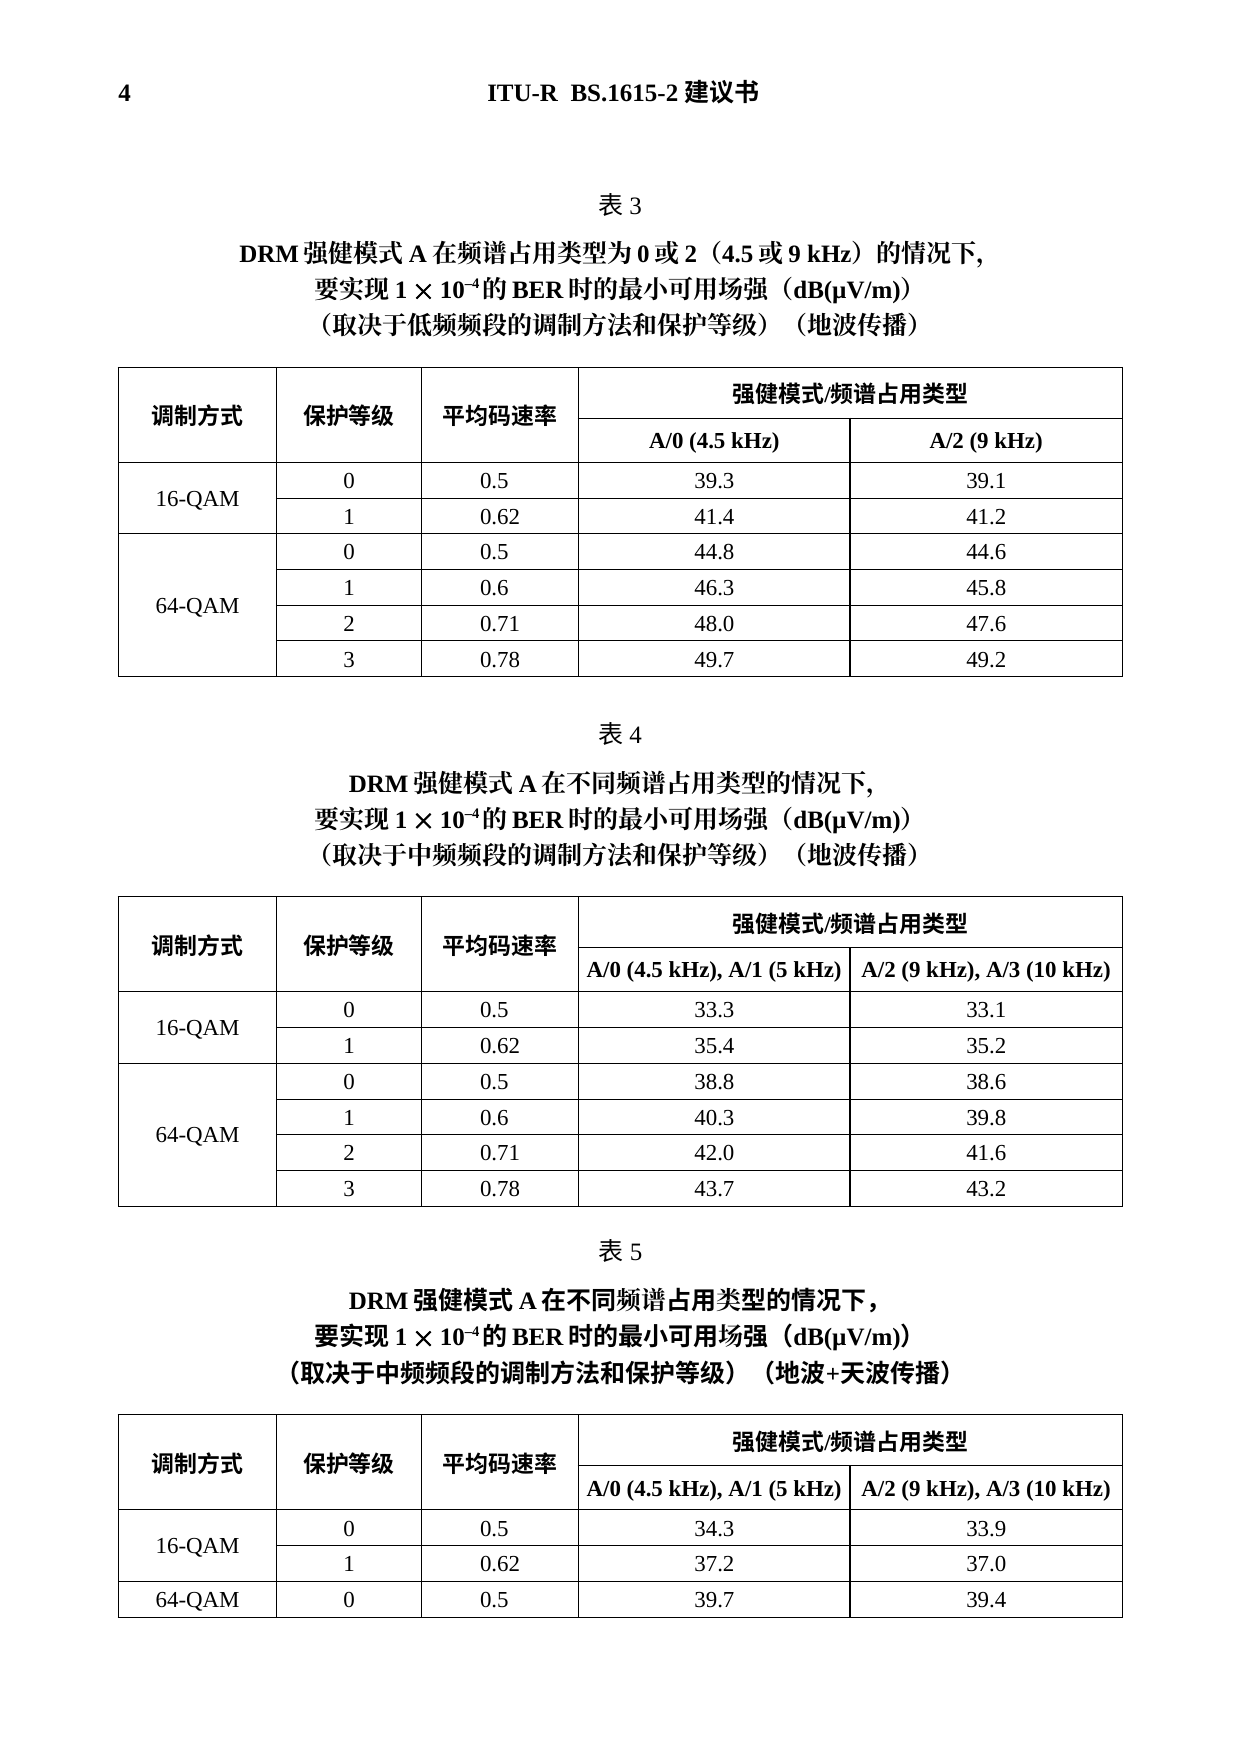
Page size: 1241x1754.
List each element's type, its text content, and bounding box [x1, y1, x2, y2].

table_cell 33.3 [579, 992, 849, 1027]
text 表 4 [118, 715, 1122, 751]
table_cell 41.6 [851, 1135, 1122, 1170]
table_cell 0.5 [422, 1582, 578, 1617]
table_cell 0.6 [422, 570, 578, 605]
table_header 平均码速率 [422, 368, 578, 462]
table_cell 0.62 [422, 1546, 578, 1581]
table_cell 42.0 [579, 1135, 849, 1170]
text 表 5 [118, 1234, 1122, 1268]
table_cell 39.1 [851, 463, 1122, 497]
table_cell A/2 (9 kHz), A/3 (10 kHz) [851, 1466, 1122, 1509]
table_cell 48.0 [579, 606, 849, 640]
table_cell 49.2 [851, 641, 1122, 676]
table_cell 0 [277, 992, 421, 1027]
table_cell 0.78 [422, 641, 578, 676]
table_cell 1 [277, 570, 421, 605]
table_cell 3 [277, 1171, 421, 1206]
table_cell 0.78 [422, 1171, 578, 1206]
table_header 强健模式/频谱占用类型 [579, 897, 1122, 947]
table_cell 35.2 [851, 1028, 1122, 1063]
table_cell A/0 (4.5 kHz), A/1 (5 kHz) [579, 948, 849, 991]
table_cell 46.3 [579, 570, 849, 605]
table_cell 0.6 [422, 1100, 578, 1134]
table_cell 0 [277, 1582, 421, 1617]
text 表 3 [118, 185, 1122, 221]
table_cell 41.2 [851, 499, 1122, 533]
table_cell 45.8 [851, 570, 1122, 605]
table_cell 39.8 [851, 1100, 1122, 1134]
table_header 保护等级 [277, 1415, 421, 1509]
table_header 调制方式 [119, 897, 276, 991]
table_cell 64-QAM [119, 1582, 276, 1617]
table_cell 47.6 [851, 606, 1122, 640]
table_cell 39.3 [579, 463, 849, 497]
table_cell 0 [277, 1064, 421, 1098]
table_header 强健模式/频谱占用类型 [579, 368, 1122, 418]
table_cell 49.7 [579, 641, 849, 676]
table_header 调制方式 [119, 368, 276, 462]
table_cell 0.5 [422, 534, 578, 569]
table_cell 39.4 [851, 1582, 1122, 1617]
table_header 平均码速率 [422, 897, 578, 991]
table_cell 16-QAM [119, 463, 276, 533]
table_cell 16-QAM [119, 992, 276, 1063]
table_cell 37.0 [851, 1546, 1122, 1581]
table_cell A/2 (9 kHz), A/3 (10 kHz) [851, 948, 1122, 991]
table_cell 33.9 [851, 1510, 1122, 1545]
table_cell 0.5 [422, 1064, 578, 1098]
table_cell 35.4 [579, 1028, 849, 1063]
table_cell 44.6 [851, 534, 1122, 569]
table_cell 43.2 [851, 1171, 1122, 1206]
table_cell 0 [277, 463, 421, 497]
table_cell 41.4 [579, 499, 849, 533]
table_cell 0.62 [422, 499, 578, 533]
table_cell 0 [277, 534, 421, 569]
table_cell 38.8 [579, 1064, 849, 1098]
table_header 平均码速率 [422, 1415, 578, 1509]
table_cell 1 [277, 499, 421, 533]
table_cell A/0 (4.5 kHz) [579, 419, 849, 462]
table_header 保护等级 [277, 368, 421, 462]
table_cell 0.5 [422, 992, 578, 1027]
table_cell 0 [277, 1510, 421, 1545]
table_cell 39.7 [579, 1582, 849, 1617]
table_cell 1 [277, 1028, 421, 1063]
table_cell 64-QAM [119, 534, 276, 676]
table_cell A/2 (9 kHz) [851, 419, 1122, 462]
table_cell 43.7 [579, 1171, 849, 1206]
table_cell 40.3 [579, 1100, 849, 1134]
table_cell 0.71 [422, 606, 578, 640]
table_header 调制方式 [119, 1415, 276, 1509]
table_cell 44.8 [579, 534, 849, 569]
table_cell 38.6 [851, 1064, 1122, 1098]
table_header 强健模式/频谱占用类型 [579, 1415, 1122, 1465]
table_cell 16-QAM [119, 1510, 276, 1581]
table_cell A/0 (4.5 kHz), A/1 (5 kHz) [579, 1466, 849, 1509]
table_cell 0.62 [422, 1028, 578, 1063]
table_cell 0.5 [422, 1510, 578, 1545]
table_cell 1 [277, 1546, 421, 1581]
table_cell 3 [277, 641, 421, 676]
table_cell 2 [277, 1135, 421, 1170]
table_cell 37.2 [579, 1546, 849, 1581]
table_cell 1 [277, 1100, 421, 1134]
table_cell 64-QAM [119, 1064, 276, 1206]
table_cell 0.5 [422, 463, 578, 497]
table_cell 0.71 [422, 1135, 578, 1170]
table_header 保护等级 [277, 897, 421, 991]
title DRM强健模式A在频谱占用类型为0或2（4.5或9 kHz）的情况下， 要实现1 10–4的BER时的最小可用场强（dB(µV/m)） （取决于低频频段的调制方法和保护等级）（地波传播） [118, 234, 1122, 342]
title DRM强健模式A在不同频谱占用类型的情况下， 要实现1 10–4的BER时的最小可用场强（dB(µV/m)） （取决于中频频段的调制方法和保护等级）（地波+天波传播） [118, 1281, 1122, 1389]
table_cell 2 [277, 606, 421, 640]
table_cell 33.1 [851, 992, 1122, 1027]
table_cell 34.3 [579, 1510, 849, 1545]
title DRM强健模式A在不同频谱占用类型的情况下， 要实现1 10–4的BER时的最小可用场强（dB(µV/m)） （取决于中频频段的调制方法和保护等级）（地波传播） [118, 763, 1122, 871]
